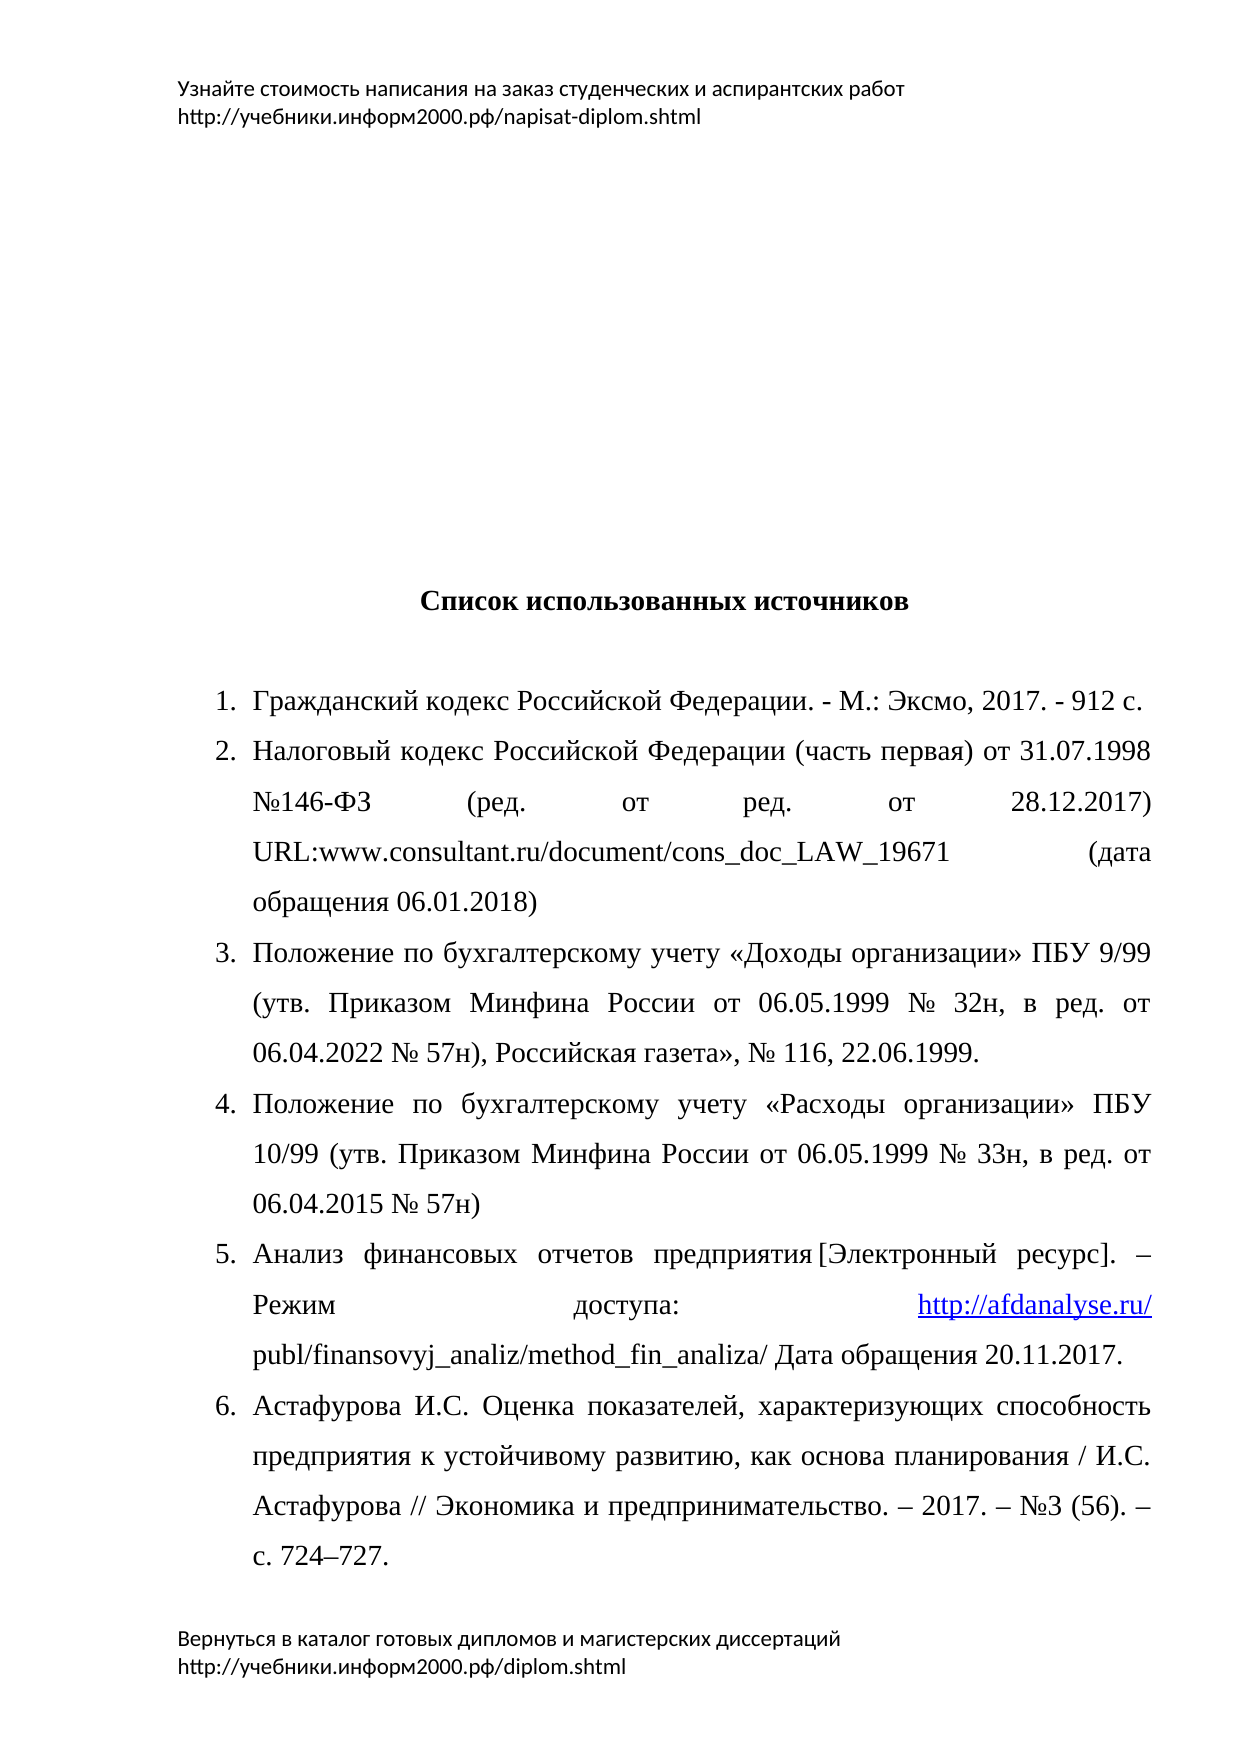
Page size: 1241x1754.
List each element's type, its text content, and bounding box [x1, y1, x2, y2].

text Список использованных источников [177, 583, 1152, 616]
list Положение по бухгалтерскому учету «Расходы организации» ПБУ 10/99 (утв. Приказом Минфина России от 06.05.1999 № 33н, в ред. от 06.04.2015 № 57н) [215, 1086, 1152, 1220]
list Астафурова И.С. Оценка показателей, характеризующих способность предприятия к устойчивому развитию, как основа планирования / И.С. Астафурова // Экономика и предпринимательство. – 2017. – №3 (56). – с. 724–727. [215, 1388, 1152, 1572]
list Гражданский кодекс Российской Федерации. - М.: Эксмо, 2017. - 912 c. [215, 683, 1152, 717]
list Анализ финансовых отчетов предприятия [Электронный ресурс]. – Режим доступа: http://afdanalyse.ru/ publ/finansovyj_analiz/method_fin_analiza/ Дата обращения 20.11.2017. [215, 1237, 1152, 1371]
list Налоговый кодекс Российской Федерации (часть первая) от 31.07.1998 №146-ФЗ (ред. от ред. от 28.12.2017) URL:www.consultant.ru/document/cons_doc_LAW_19671 (дата обращения 06.01.2018) [215, 733, 1152, 918]
list Положение по бухгалтерскому учету «Доходы организации» ПБУ 9/99 (утв. Приказом Минфина России от 06.05.1999 № 32н, в ред. от 06.04.2022 № 57н), Российская газета», № 116, 22.06.1999. [215, 935, 1152, 1069]
